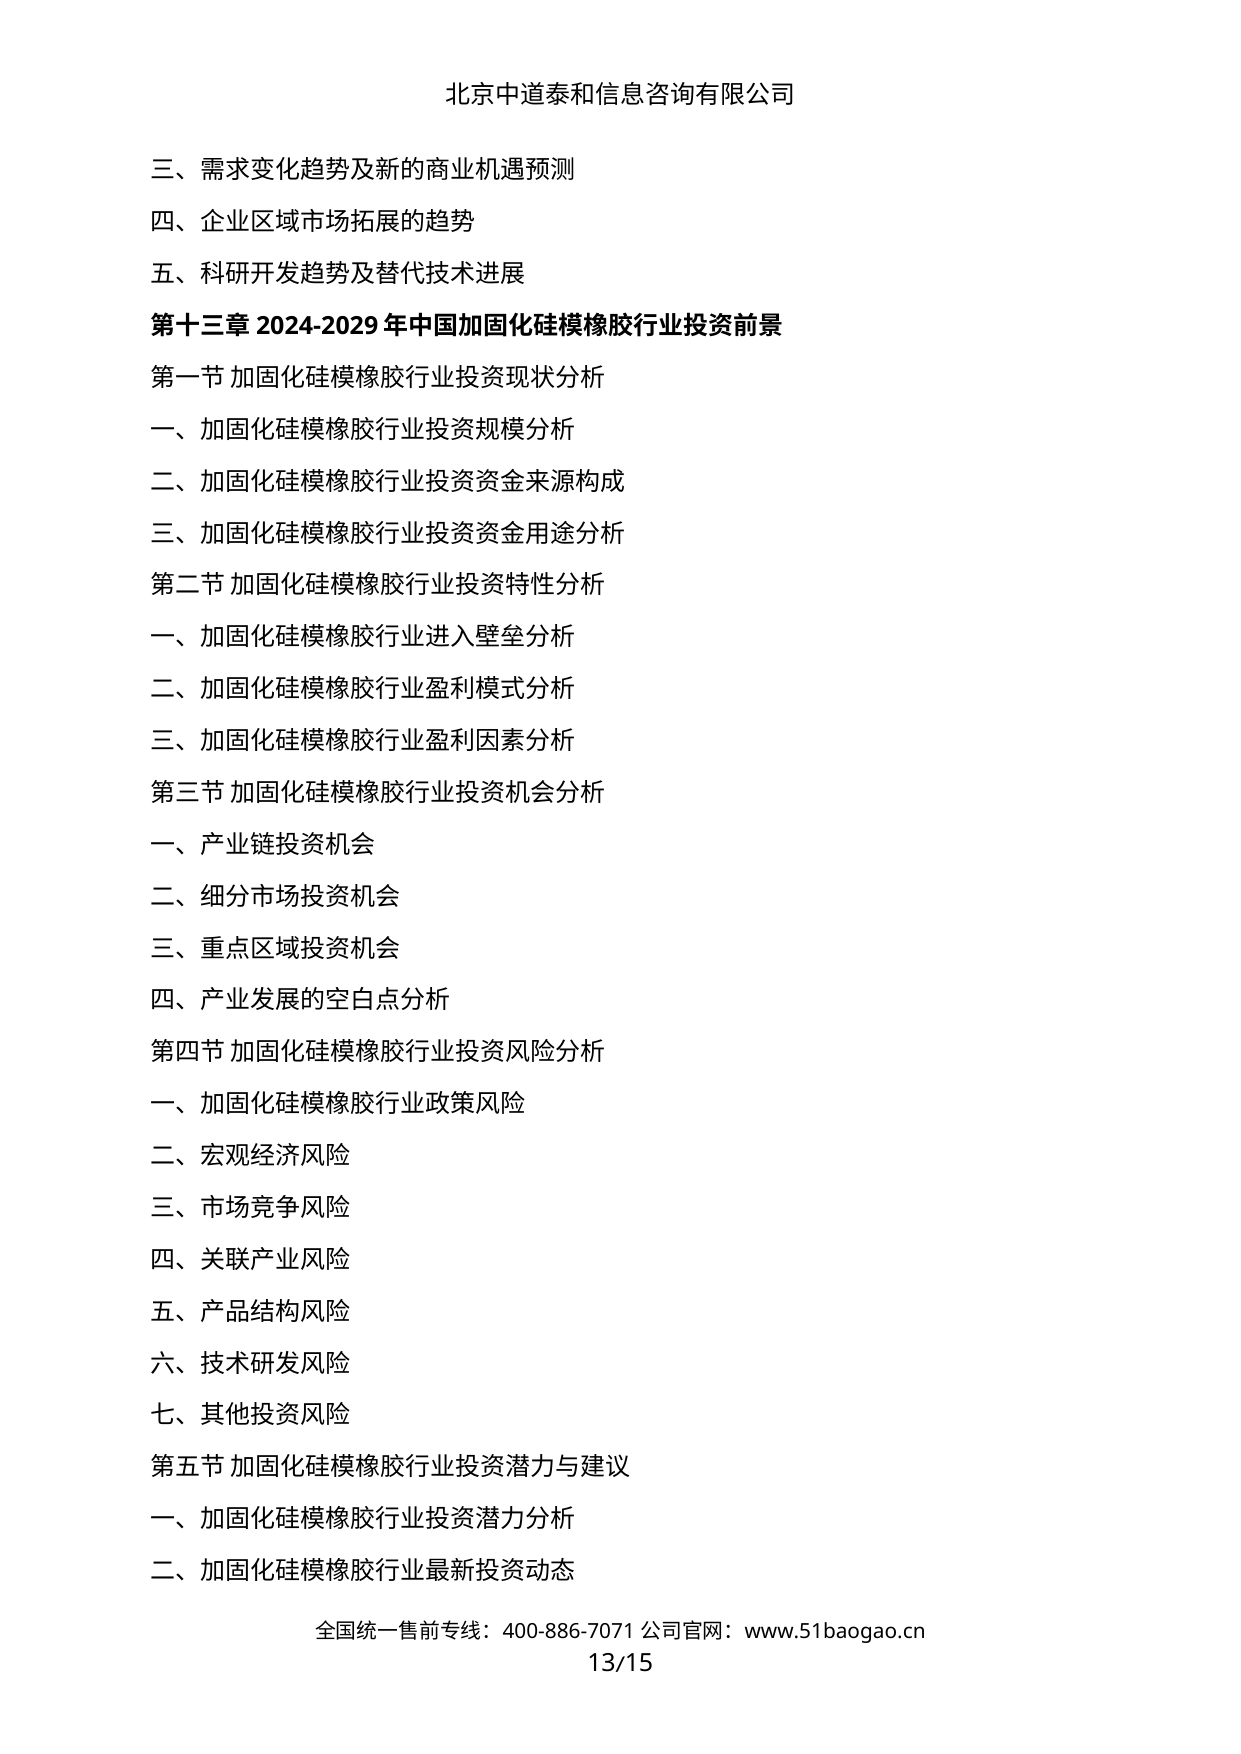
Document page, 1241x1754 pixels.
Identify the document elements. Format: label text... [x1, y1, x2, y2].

text 第十三章 2024-2029年中国加固化硅模橡胶行业投资前景 [150, 306, 1090, 342]
text 三、需求变化趋势及新的商业机遇预测 [150, 150, 1090, 186]
text 五、产品结构风险 [150, 1291, 1090, 1327]
text 三、加固化硅模橡胶行业投资资金用途分析 [150, 513, 1090, 549]
text 四、企业区域市场拓展的趋势 [150, 202, 1090, 238]
text 二、宏观经济风险 [150, 1136, 1090, 1172]
text 第二节 加固化硅模橡胶行业投资特性分析 [150, 565, 1090, 601]
text 四、关联产业风险 [150, 1239, 1090, 1276]
text 三、市场竞争风险 [150, 1187, 1090, 1224]
text 第五节 加固化硅模橡胶行业投资潜力与建议 [150, 1447, 1090, 1483]
text 三、加固化硅模橡胶行业盈利因素分析 [150, 721, 1090, 757]
text 第三节 加固化硅模橡胶行业投资机会分析 [150, 772, 1090, 809]
text 二、加固化硅模橡胶行业最新投资动态 [150, 1551, 1090, 1587]
text 六、技术研发风险 [150, 1343, 1090, 1379]
text 一、产业链投资机会 [150, 824, 1090, 861]
text 第四节 加固化硅模橡胶行业投资风险分析 [150, 1032, 1090, 1068]
text 一、加固化硅模橡胶行业投资潜力分析 [150, 1499, 1090, 1535]
text 二、加固化硅模橡胶行业盈利模式分析 [150, 669, 1090, 705]
text 一、加固化硅模橡胶行业政策风险 [150, 1084, 1090, 1120]
text 一、加固化硅模橡胶行业投资规模分析 [150, 409, 1090, 446]
text 第一节 加固化硅模橡胶行业投资现状分析 [150, 357, 1090, 394]
text 七、其他投资风险 [150, 1395, 1090, 1431]
text 四、产业发展的空白点分析 [150, 980, 1090, 1016]
text 二、加固化硅模橡胶行业投资资金来源构成 [150, 461, 1090, 497]
text 三、重点区域投资机会 [150, 928, 1090, 964]
text 五、科研开发趋势及替代技术进展 [150, 254, 1090, 290]
text 一、加固化硅模橡胶行业进入壁垒分析 [150, 617, 1090, 653]
text 二、细分市场投资机会 [150, 876, 1090, 912]
